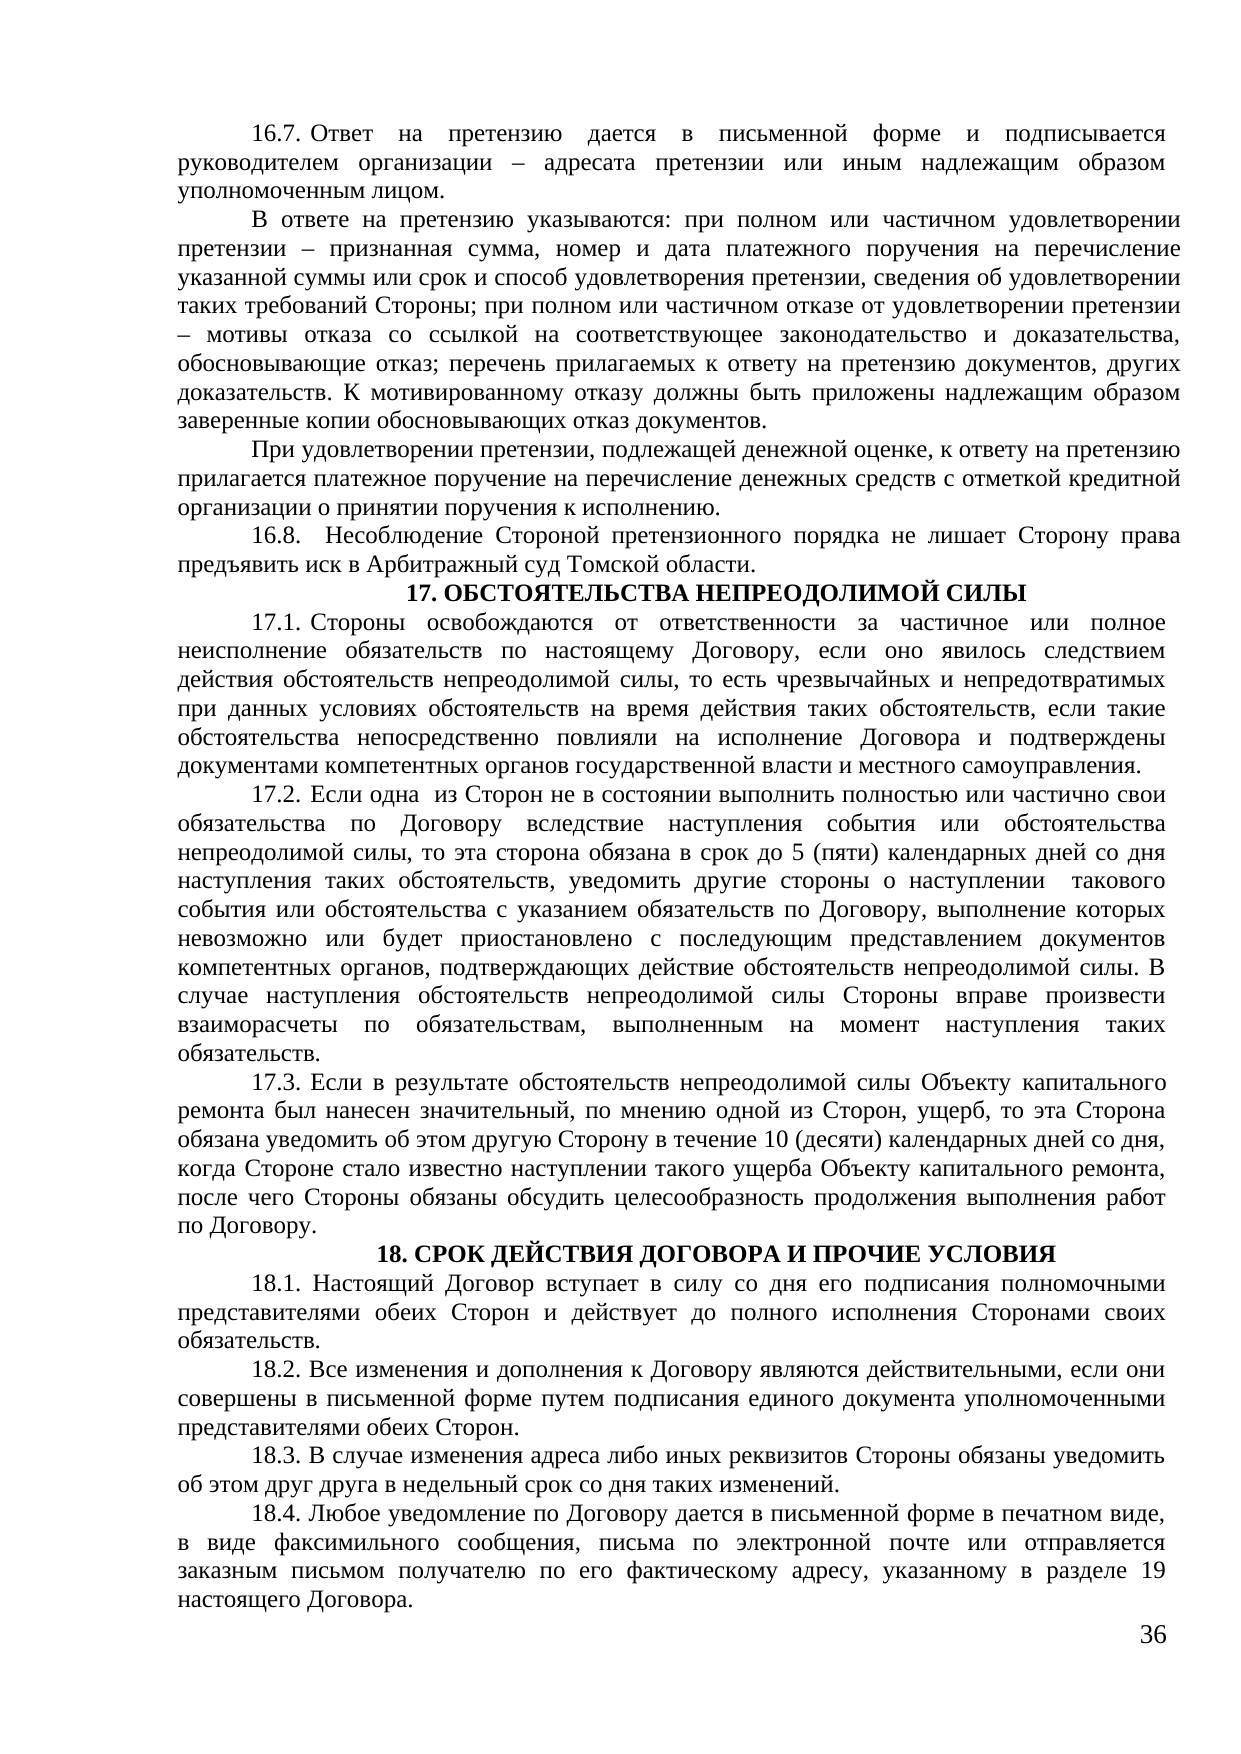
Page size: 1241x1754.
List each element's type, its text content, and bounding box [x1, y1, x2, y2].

list Если в результате обстоятельств непреодолимой силы Объекту капитального ремонта был нанесен значительный, по мнению одной из Сторон, ущерб, то эта Сторона обязана уведомить об этом другую Сторону в течение 10 (десяти) календарных дней со дня, когда Стороне стало известно наступлении такого ущерба Объекту капитального ремонта, после чего Стороны обязаны обсудить целесообразность продолжения выполнения работ по Договору. [177, 1067, 1167, 1239]
text 18. СРОК ДЕЙСТВИЯ ДОГОВОРА И ПРОЧИЕ УСЛОВИЯ [177, 1239, 1182, 1268]
text 18.4. Любое уведомление по Договору дается в письменной форме в печатном виде, в виде факсимильного сообщения, письма по электронной почте или отправляется заказным письмом получателю по его фактическому адресу, указанному в разделе 19 настоящего Договора. [177, 1498, 1167, 1613]
text 18.3. В случае изменения адреса либо иных реквизитов Стороны обязаны уведомить об этом друг друга в недельный срок со дня таких изменений. [177, 1441, 1167, 1498]
text В ответе на претензию указываются: при полном или частичном удовлетворении претензии – признанная сумма, номер и дата платежного поручения на перечисление указанной суммы или срок и способ удовлетворения претензии, сведения об удовлетворении таких требований Стороны; при полном или частичном отказе от удовлетворении претензии – мотивы отказа со ссылкой на соответствующее законодательство и доказательства, обосновывающие отказ; перечень прилагаемых к ответу на претензию документов, других доказательств. К мотивированному отказу должны быть приложены надлежащим образом заверенные копии обосновывающих отказ документов. [177, 204, 1182, 434]
list Несоблюдение Стороной претензионного порядка не лишает Сторону права предъявить иск в Арбитражный суд Томской области. [177, 521, 1182, 578]
text 18.1. Настоящий Договор вступает в силу со дня его подписания полномочными представителями обеих Сторон и действует до полного исполнения Сторонами своих обязательств. [177, 1268, 1167, 1354]
text 17. ОБСТОЯТЕЛЬСТВА НЕПРЕОДОЛИМОЙ СИЛЫ [177, 578, 1182, 607]
list Стороны освобождаются от ответственности за частичное или полное неисполнение обязательств по настоящему Договору, если оно явилось следствием действия обстоятельств непреодолимой силы, то есть чрезвычайных и непредотвратимых при данных условиях обстоятельств на время действия таких обстоятельств, если такие обстоятельства непосредственно повлияли на исполнение Договора и подтверждены документами компетентных органов государственной власти и местного самоуправления. [177, 607, 1167, 779]
text 18.2. Все изменения и дополнения к Договору являются действительными, если они совершены в письменной форме путем подписания единого документа уполномоченными представителями обеих Сторон. [177, 1354, 1167, 1441]
text При удовлетворении претензии, подлежащей денежной оценке, к ответу на претензию прилагается платежное поручение на перечисление денежных средств с отметкой кредитной организации о принятии поручения к исполнению. [177, 434, 1182, 521]
list Ответ на претензию дается в письменной форме и подписывается руководителем организации – адресата претензии или иным надлежащим образом уполномоченным лицом. [177, 118, 1167, 204]
list Если одна из Сторон не в состоянии выполнить полностью или частично свои обязательства по Договору вследствие наступления события или обстоятельства непреодолимой силы, то эта сторона обязана в срок до 5 (пяти) календарных дней со дня наступления таких обстоятельств, уведомить другие стороны о наступлении такового события или обстоятельства с указанием обязательств по Договору, выполнение которых невозможно или будет приостановлено с последующим представлением документов компетентных органов, подтверждающих действие обстоятельств непреодолимой силы. В случае наступления обстоятельств непреодолимой силы Стороны вправе произвести взаиморасчеты по обязательствам, выполненным на момент наступления таких обязательств. [177, 779, 1167, 1067]
